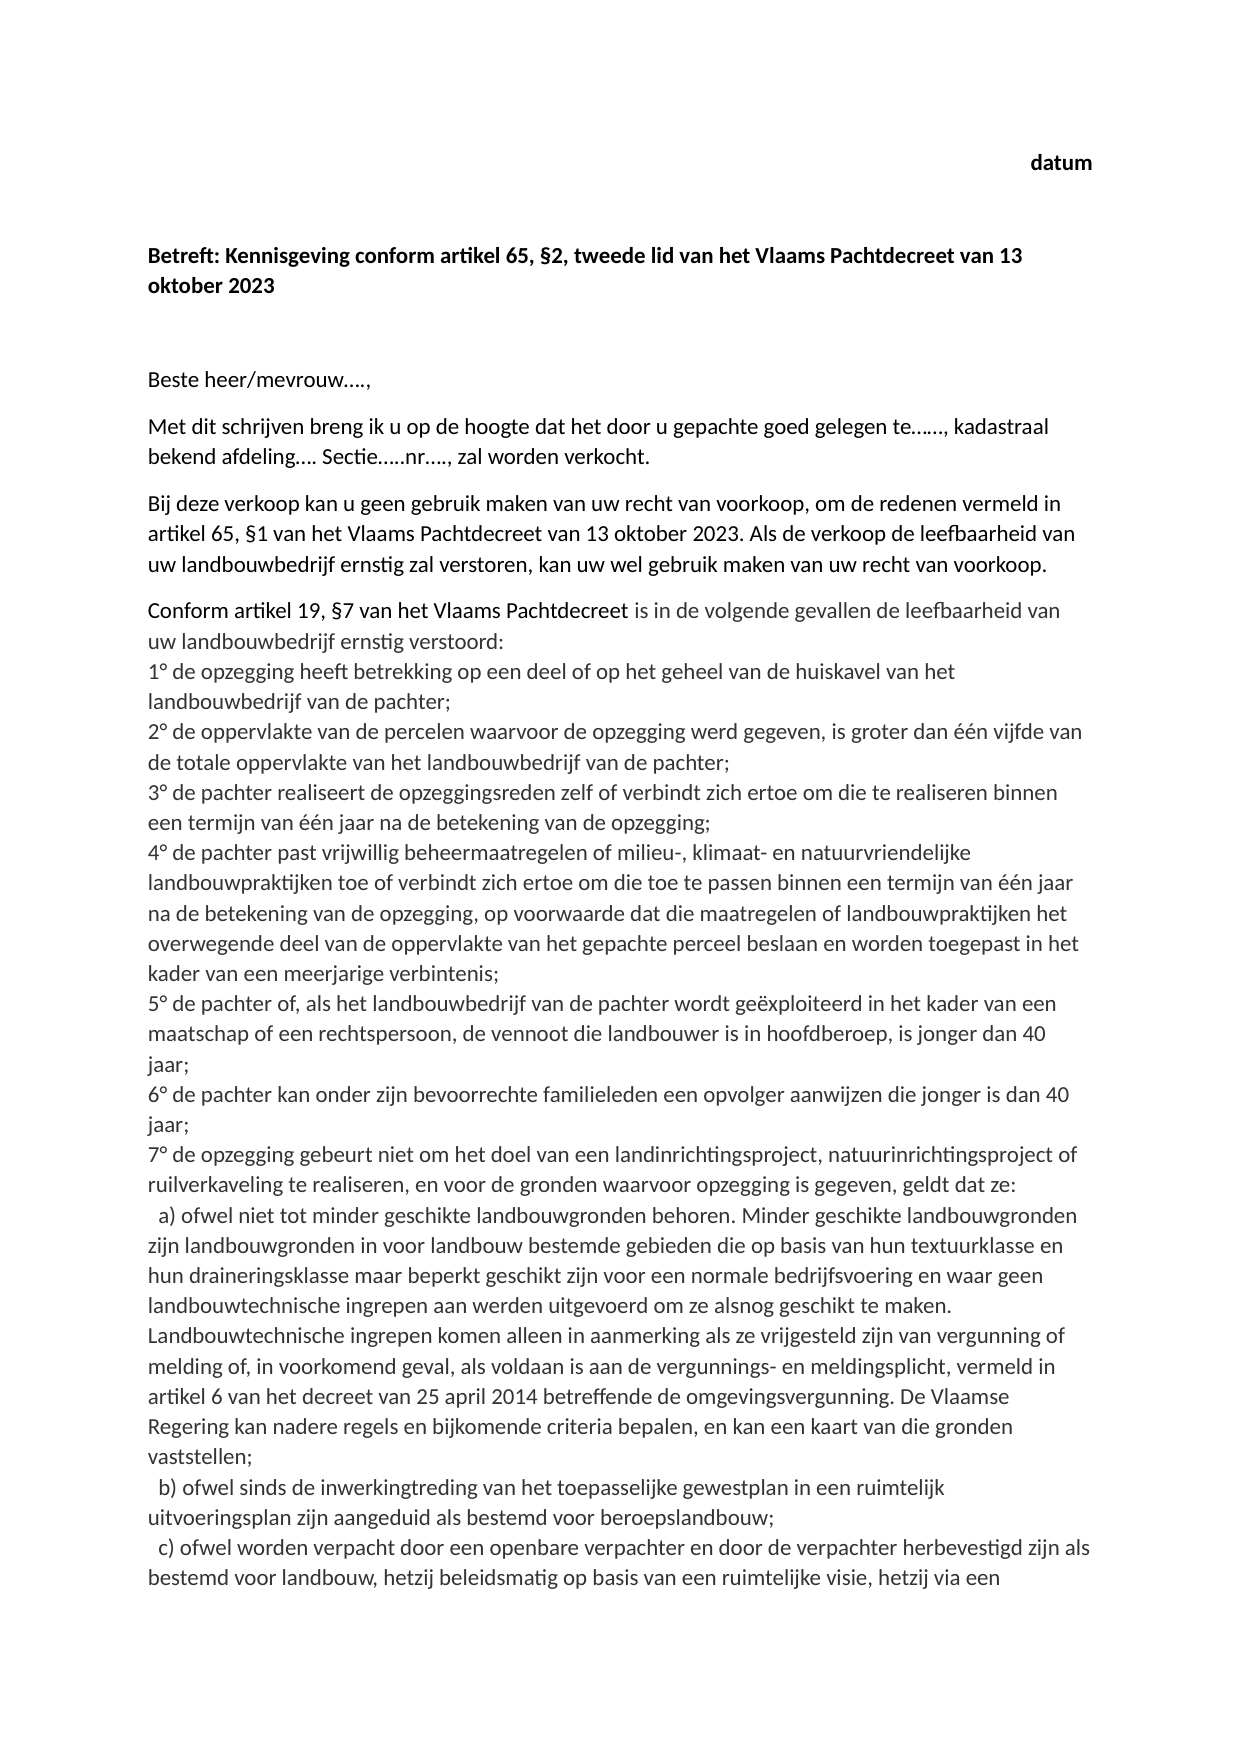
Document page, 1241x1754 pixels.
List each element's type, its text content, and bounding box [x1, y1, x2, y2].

text Betreft: Kennisgeving conform artikel 65, §2, tweede lid van het Vlaams Pachtdecreet van 13 oktober 2023 [148, 241, 1093, 299]
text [148, 597, 1093, 1591]
text datum [148, 148, 1093, 176]
text Bij deze verkoop kan u geen gebruik maken van uw recht van voorkoop, om de redenen vermeld in artikel 65, §1 van het Vlaams Pachtdecreet van 13 oktober 2023. Als de verkoop de leefbaarheid van uw landbouwbedrijf ernstig zal verstoren, kan uw wel gebruik maken van uw recht van voorkoop. [148, 489, 1093, 578]
text Beste heer/mevrouw…., [148, 365, 1093, 393]
text Met dit schrijven breng ik u op de hoogte dat het door u gepachte goed gelegen te……, kadastraal bekend afdeling…. Sectie…..nr…., zal worden verkocht. [148, 412, 1093, 470]
